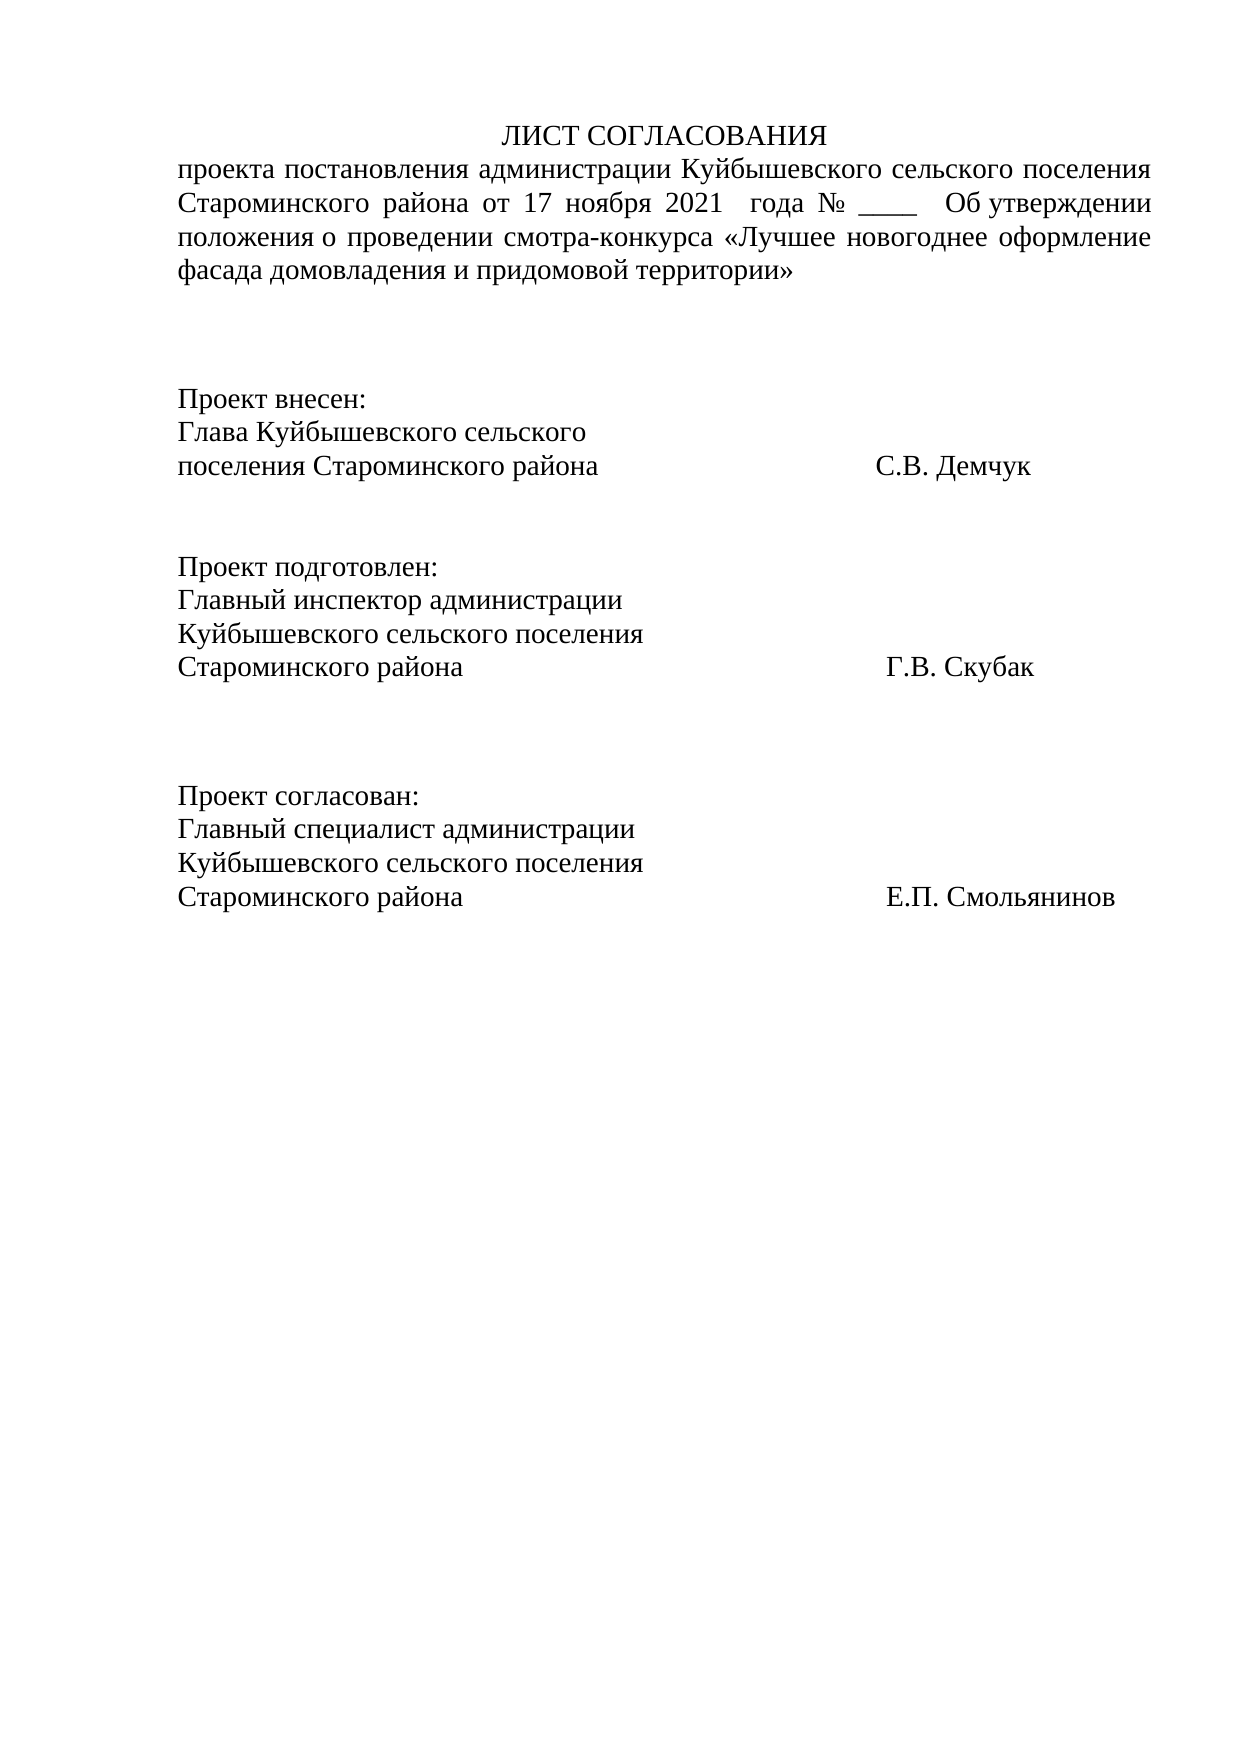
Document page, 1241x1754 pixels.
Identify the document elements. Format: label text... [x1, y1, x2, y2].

text Проект подготовлен: [177, 549, 1152, 582]
text Куйбышевского сельского поселения [177, 616, 1152, 649]
text Проект согласован: [177, 778, 1152, 812]
text поселения Староминского района С.В. Демчук [177, 448, 1152, 482]
text Староминского района Е.П. Смольянинов [177, 879, 1152, 912]
text Глава Куйбышевского сельского [177, 414, 1152, 448]
text Главный инспектор администрации [177, 582, 1152, 616]
text Староминского района Г.В. Скубак [177, 649, 1152, 683]
text Куйбышевского сельского поселения [177, 845, 1152, 879]
text ЛИСТ СОГЛАСОВАНИЯ [177, 118, 1152, 152]
text Главный специалист администрации [177, 812, 1152, 845]
text Проект внесен: [177, 381, 1152, 414]
text проекта постановления администрации Куйбышевского сельского поселения Староминского района от 17 ноября 2021 года № ____ Об утверждении положения о проведении смотра-конкурса «Лучшее новогоднее оформление фасада домовладения и придомовой территории» [177, 152, 1152, 286]
